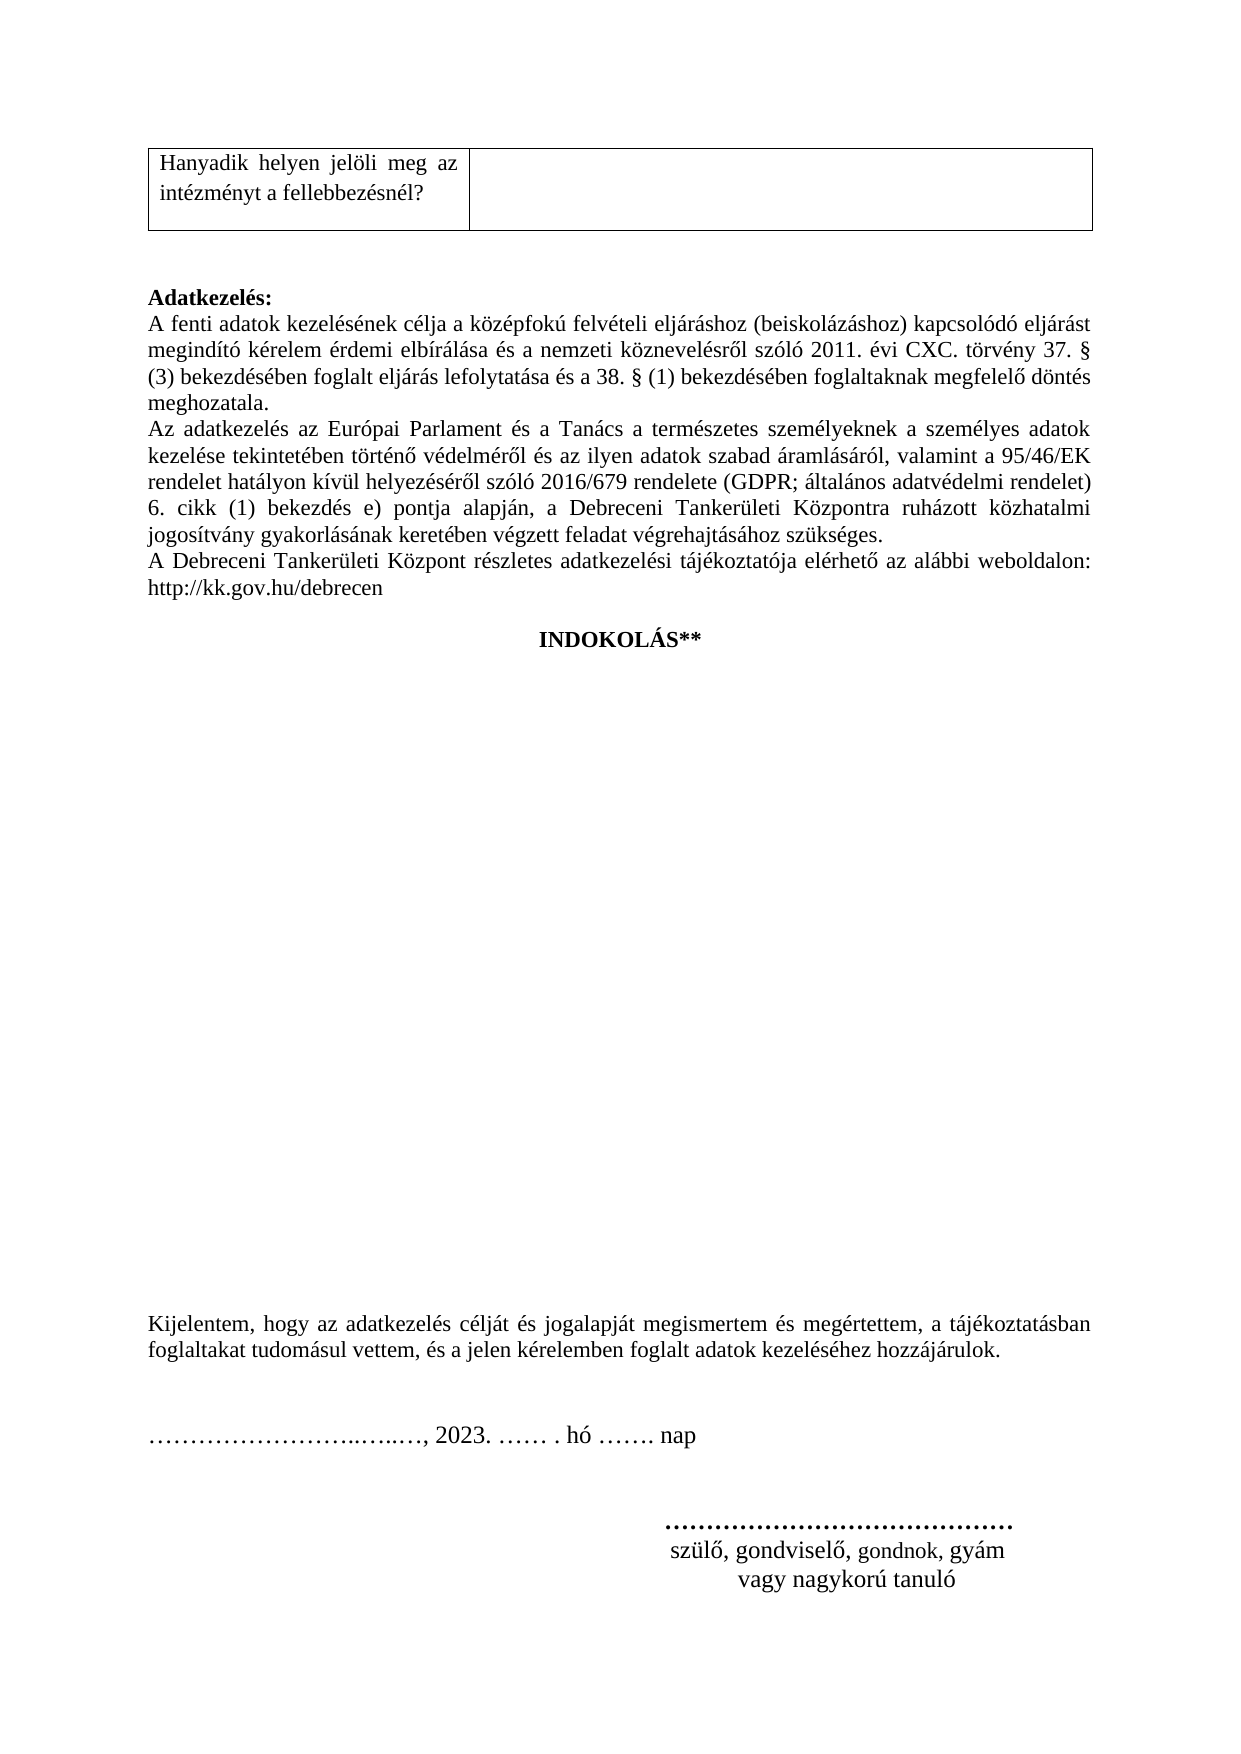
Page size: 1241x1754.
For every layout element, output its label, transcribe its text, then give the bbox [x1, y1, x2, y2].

table_cell [470, 149, 1092, 230]
text A Debreceni Tankerületi Központ részletes adatkezelési tájékoztatója elérhető az alábbi weboldalon: http://kk.gov.hu/debrecen [148, 547, 1093, 600]
text vagy nagykorú tanuló [664, 1564, 1093, 1592]
text Az adatkezelés az Európai Parlament és a Tanács a természetes személyeknek a személyes adatok kezelése tekintetében történő védelméről és az ilyen adatok szabad áramlásáról, valamint a 95/46/EK rendelet hatályon kívül helyezéséről szóló 2016/679 rendelete (GDPR; általános adatvédelmi rendelet) 6. cikk (1) bekezdés e) pontja alapján, a Debreceni Tankerületi Központra ruházott közhatalmi jogosítvány gyakorlásának keretében végzett feladat végrehajtásához szükséges. [148, 415, 1093, 547]
text ……………………..…..…, 2023. …… . hó ……. nap [148, 1420, 1093, 1449]
table_cell Hanyadik helyen jelöli meg az intézményt a fellebbezésnél? [149, 149, 469, 230]
text A fenti adatok kezelésének célja a középfokú felvételi eljáráshoz (beiskolázáshoz) kapcsolódó eljárást megindító kérelem érdemi elbírálása és a nemzeti köznevelésről szóló 2011. évi CXC. törvény 37. § (3) bekezdésében foglalt eljárás lefolytatása és a 38. § (1) bekezdésében foglaltaknak megfelelő döntés meghozatala. [148, 310, 1093, 415]
text …………………………………… [148, 1506, 1093, 1535]
text Adatkezelés: [148, 284, 1093, 310]
text INDOKOLÁS** [148, 626, 1093, 653]
text szülő, gondviselő, gondnok, gyám [148, 1535, 1093, 1564]
text Kijelentem, hogy az adatkezelés célját és jogalapját megismertem és megértettem, a tájékoztatásban foglaltakat tudomásul vettem, és a jelen kérelemben foglalt adatok kezeléséhez hozzájárulok. [148, 1310, 1093, 1362]
